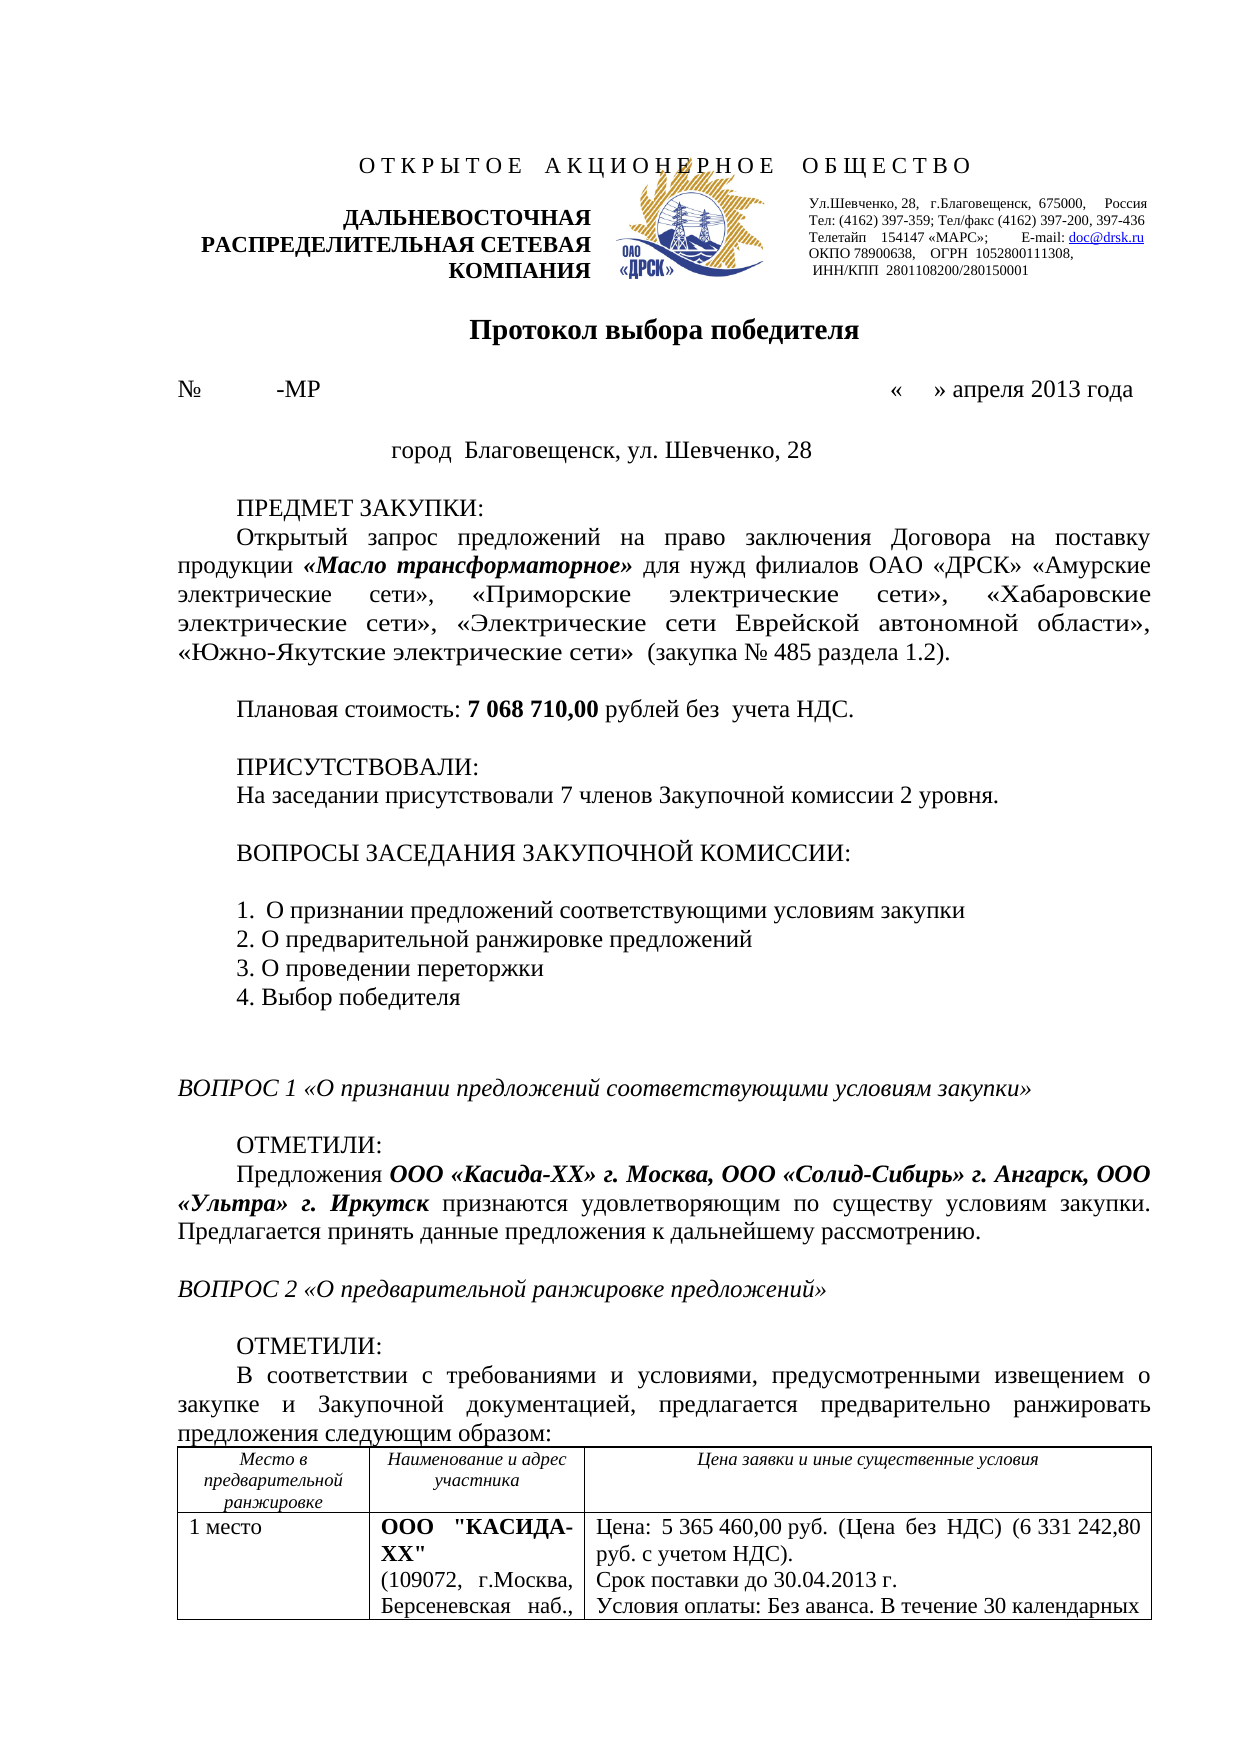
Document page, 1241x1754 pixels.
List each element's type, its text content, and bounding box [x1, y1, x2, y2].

table_header ДАЛЬНЕВОСТОЧНАЯ РАСПРЕДЕЛИТЕЛЬНАЯ СЕТЕВАЯ КОМПАНИЯ [166, 178, 602, 283]
table_header Ул.Шевченко, 28, г.Благовещенск, 675000, Россия Тел: (4162) 397-359; Тел/факс (4162) 397-200, 397-436 Телетайп 154147 «МАРС»; E-mail: doc@drsk.ru ОКПО 78900638, ОГРН 1052800111308, ИНН/КПП 2801108200/280150001 [738, 178, 1181, 283]
table_header Место в предварительной ранжировке [178, 1448, 369, 1512]
text Открытый запрос предложений на право заключения Договора на поставку продукции «Масло трансформаторное» для нужд филиалов ОАО «ДРСК» «Амурские электрические сети», «Приморские электрические сети», «Хабаровские электрические сети», «Электрические сети Еврейской автономной области», «Южно-Якутские электрические сети» (закупка № 485 раздела 1.2). [177, 522, 1152, 665]
text ПРЕДМЕТ ЗАКУПКИ: [177, 493, 1152, 522]
text На заседании присутствовали 7 членов Закупочной комиссии 2 уровня. [177, 780, 1152, 809]
table_header [602, 178, 738, 283]
text ВОПРОС 2 «О предварительной ранжировке предложений» [177, 1274, 1152, 1303]
list Протокол выбора победителя [177, 312, 1152, 346]
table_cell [585, 1513, 1151, 1619]
list О признании предложений соответствующими условиям закупки [236, 895, 1152, 924]
text ВОПРОС 1 «О признании предложений соответствующими условиям закупки» [177, 1073, 1152, 1101]
table_header № -МР [166, 375, 709, 435]
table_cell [370, 1513, 584, 1619]
text 3. О проведении переторжки [177, 953, 1152, 982]
text ВОПРОСЫ ЗАСЕДАНИЯ ЗАКУПОЧНОЙ КОМИССИИ: [177, 838, 1152, 867]
text В соответствии с требованиями и условиями, предусмотренными извещением о закупке и Закупочной документацией, предлагается предварительно ранжировать предложения следующим образом: [177, 1360, 1152, 1446]
text 2. О предварительной ранжировке предложений [236, 924, 1152, 953]
text ПРИСУТСТВОВАЛИ: [177, 752, 1152, 780]
text 4. Выбор победителя [177, 982, 1152, 1010]
text Плановая стоимость: 7 068 710,00 рублей без учета НДС. [177, 694, 1152, 723]
text Предложения ООО «Касида-ХХ» г. Москва, ООО «Солид-Сибирь» г. Ангарск, ООО «Ультра» г. Иркутск признаются удовлетворяющим по существу условиям закупки. Предлагается принять данные предложения к дальнейшему рассмотрению. [177, 1159, 1152, 1245]
table_header Наименование и адрес участника [370, 1448, 584, 1512]
text О Т К Р Ы Т О Е А К Ц И О Н Е Р Н О Е О Б Щ Е С Т В О [177, 118, 1152, 178]
table_header « » апреля 2013 года [709, 375, 1240, 435]
text ОТМЕТИЛИ: [177, 1331, 1152, 1360]
text ОТМЕТИЛИ: [177, 1130, 1152, 1159]
table_cell 1 место [178, 1513, 369, 1619]
text город Благовещенск, ул. Шевченко, 28 [177, 435, 1026, 464]
table_header Цена заявки и иные существенные условия [585, 1448, 1151, 1512]
